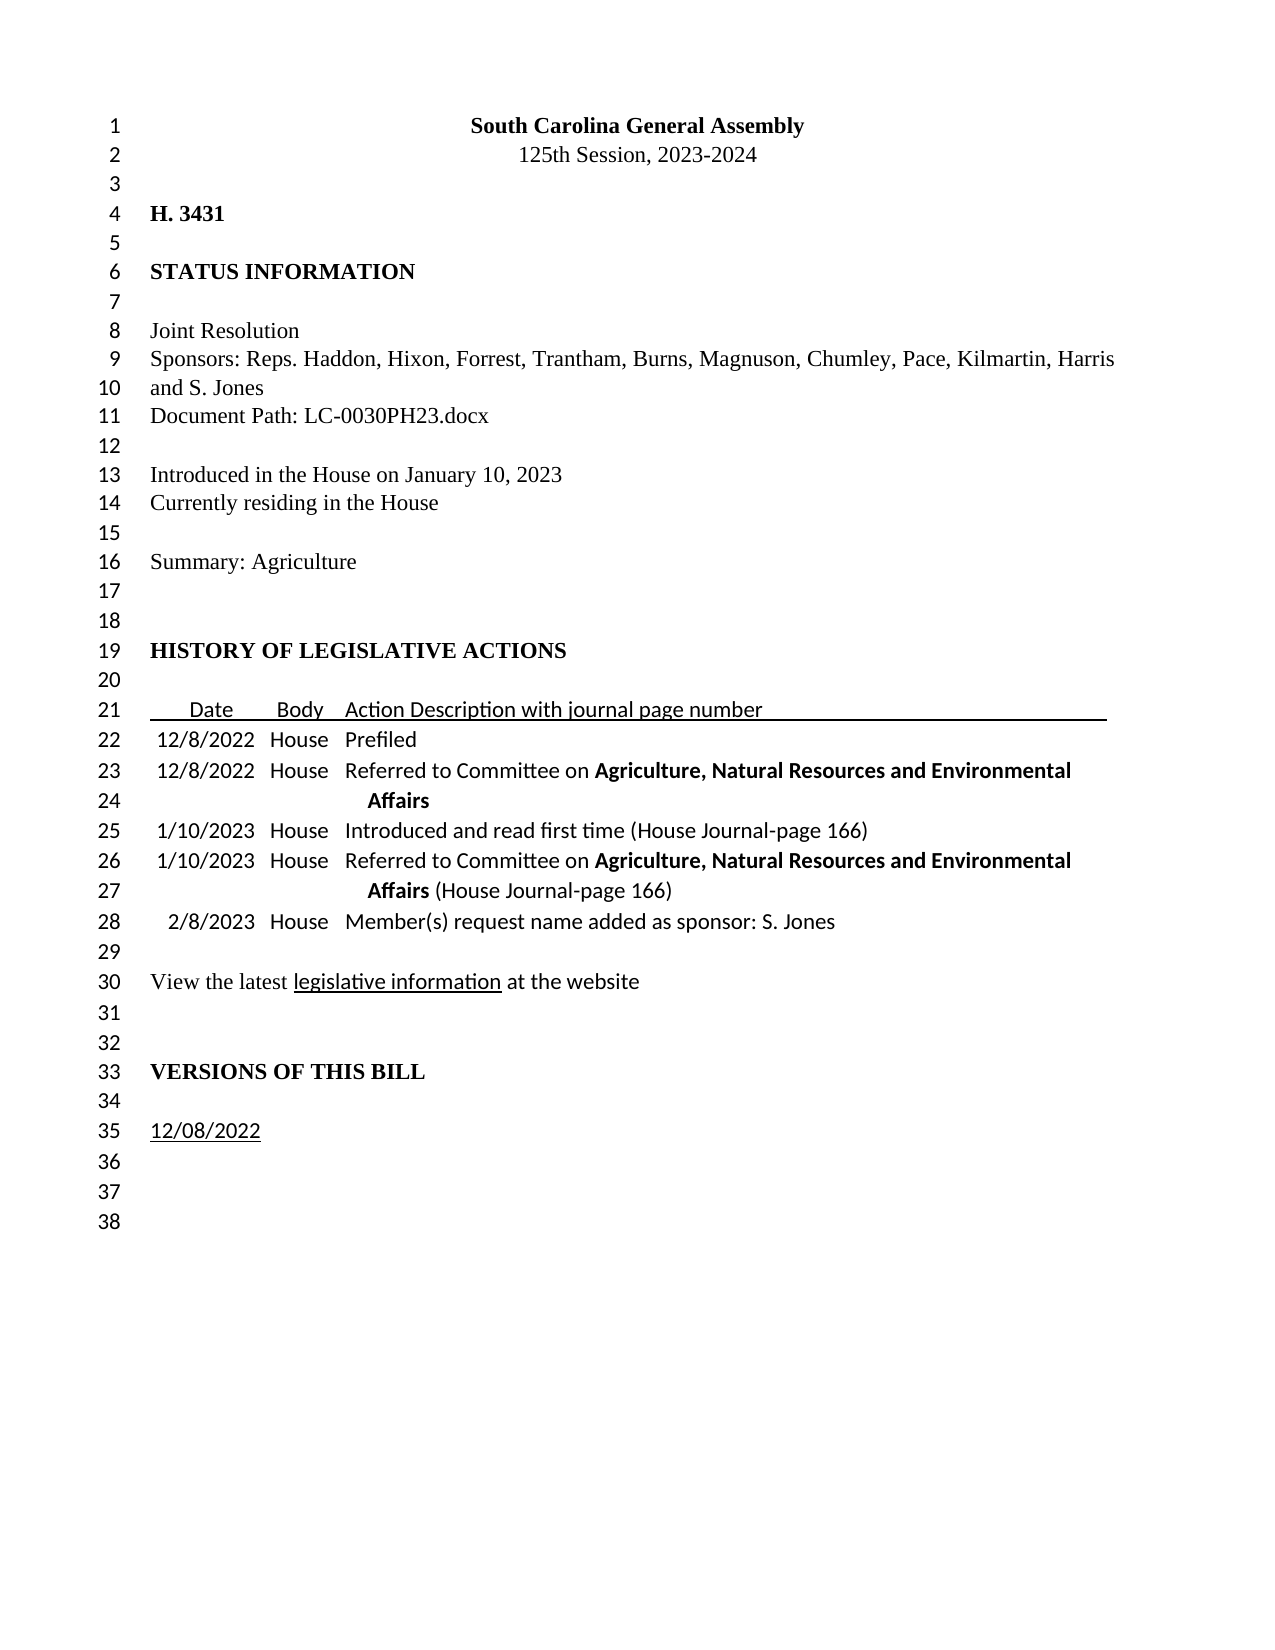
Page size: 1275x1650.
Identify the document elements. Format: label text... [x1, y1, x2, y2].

text Joint Resolution [150, 317, 1125, 343]
text South Carolina General Assembly [150, 112, 1125, 139]
text HISTORY OF LEGISLATIVE ACTIONS [150, 637, 1125, 663]
text Document Path: LC-0030PH23.docx [150, 402, 1125, 428]
text 12/8/2022 House Prefiled [150, 726, 1125, 754]
text 1/10/2023 House Introduced and read first time (House Journal-page 166) [150, 816, 1125, 844]
text 12/08/2022 [150, 1117, 1125, 1144]
text STATUS INFORMATION [150, 258, 1125, 284]
text Currently residing in the House [150, 489, 1125, 516]
text 125th Session, 2023-2024 [150, 141, 1125, 167]
text H. 3431 [150, 199, 1125, 226]
text Date Body Action Description with journal page number [150, 695, 1125, 723]
text 2/8/2023 House Member(s) request name added as sponsor: S. Jones [150, 907, 1125, 935]
text 1/10/2023 House Referred to Committee on Agriculture, Natural Resources and Environmental Affairs (House Journal-page 166) [150, 846, 1125, 905]
text Summary: Agriculture [150, 548, 1125, 574]
text 12/8/2022 House Referred to Committee on Agriculture, Natural Resources and Environmental Affairs [150, 756, 1125, 814]
text Sponsors: Reps. Haddon, Hixon, Forrest, Trantham, Burns, Magnuson, Chumley, Pace, Kilmartin, Harris and S. Jones [150, 345, 1125, 400]
text Introduced in the House on January 10, 2023 [150, 461, 1125, 487]
text View the latest legislative information at the website [150, 967, 1125, 995]
text VERSIONS OF THIS BILL [150, 1058, 1125, 1084]
